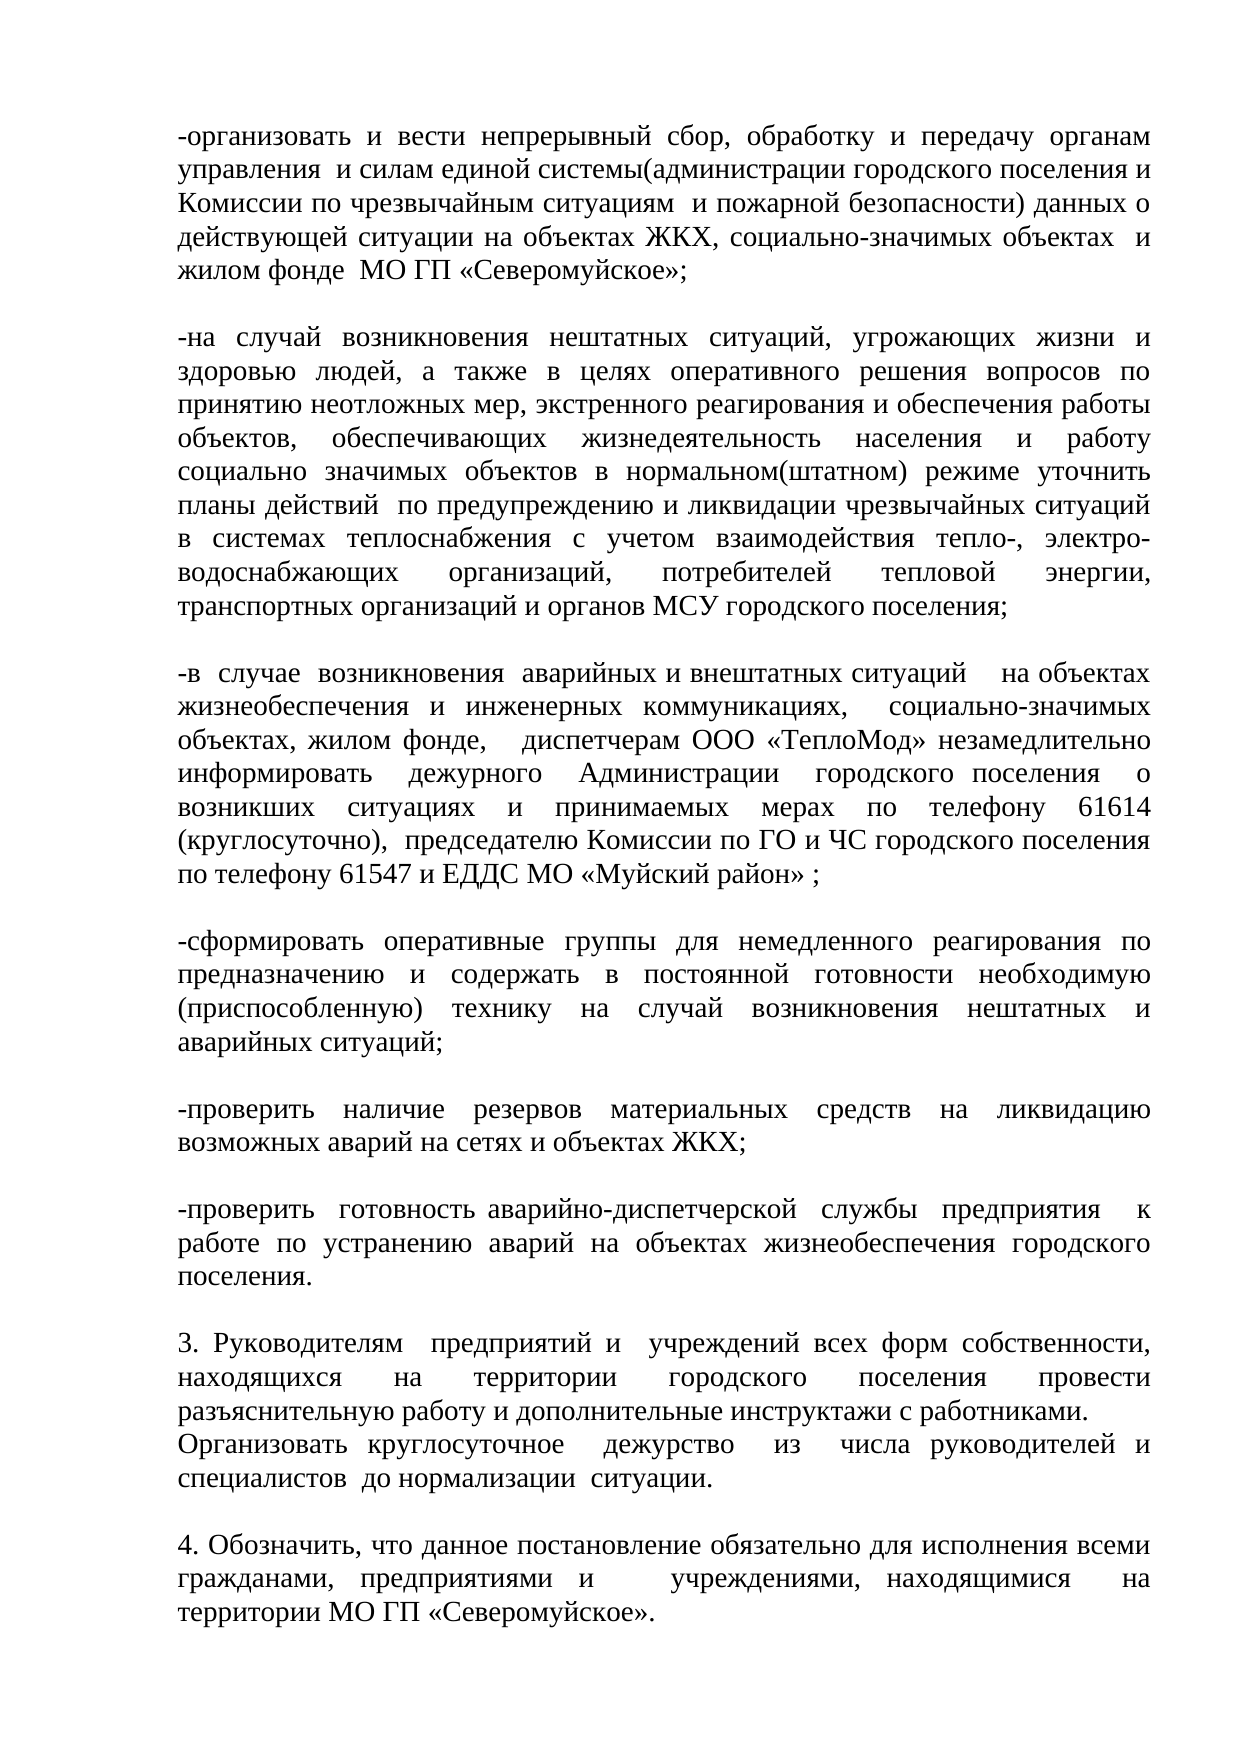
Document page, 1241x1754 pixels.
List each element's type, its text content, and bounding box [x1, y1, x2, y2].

text 3. Руководителям предприятий и учреждений всех форм собственности, находящихся на территории городского поселения провести разъяснительную работу и дополнительные инструктажи с работниками. [177, 1326, 1152, 1426]
text -проверить готовность аварийно-диспетчерской службы предприятия к работе по устранению аварий на объектах жизнеобеспечения городского поселения. [177, 1191, 1152, 1292]
text Организовать круглосуточное дежурство из числа руководителей и специалистов до нормализации ситуации. [177, 1426, 1152, 1493]
text 4. Обозначить, что данное постановление обязательно для исполнения всеми гражданами, предприятиями и учреждениями, находящимися на территории МО ГП «Северомуйское». [177, 1527, 1152, 1627]
text -проверить наличие резервов материальных средств на ликвидацию возможных аварий на сетях и объектах ЖКХ; [177, 1091, 1152, 1158]
text -на случай возникновения нештатных ситуаций, угрожающих жизни и здоровью людей, а также в целях оперативного решения вопросов по принятию неотложных мер, экстренного реагирования и обеспечения работы объектов, обеспечивающих жизнедеятельность населения и работу социально значимых объектов в нормальном(штатном) режиме уточнить планы действий по предупреждению и ликвидации чрезвычайных ситуаций в системах теплоснабжения с учетом взаимодействия тепло-, электро-водоснабжающих организаций, потребителей тепловой энергии, транспортных организаций и органов МСУ городского поселения; [177, 319, 1152, 621]
text -организовать и вести непрерывный сбор, обработку и передачу органам управления и силам единой системы(администрации городского поселения и Комиссии по чрезвычайным ситуациям и пожарной безопасности) данных о действующей ситуации на объектах ЖКХ, социально-значимых объектах и жилом фонде МО ГП «Северомуйское»; [177, 118, 1152, 286]
text -в случае возникновения аварийных и внештатных ситуаций на объектах жизнеобеспечения и инженерных коммуникациях, социально-значимых объектах, жилом фонде, диспетчерам ООО «ТеплоМод» незамедлительно информировать дежурного Администрации городского поселения о возникших ситуациях и принимаемых мерах по телефону 61614 (круглосуточно), председателю Комиссии по ГО и ЧС городского поселения по телефону 61547 и ЕДДС МО «Муйский район» ; [177, 655, 1152, 889]
text -сформировать оперативные группы для немедленного реагирования по предназначению и содержать в постоянной готовности необходимую (приспособленную) технику на случай возникновения нештатных и аварийных ситуаций; [177, 923, 1152, 1057]
